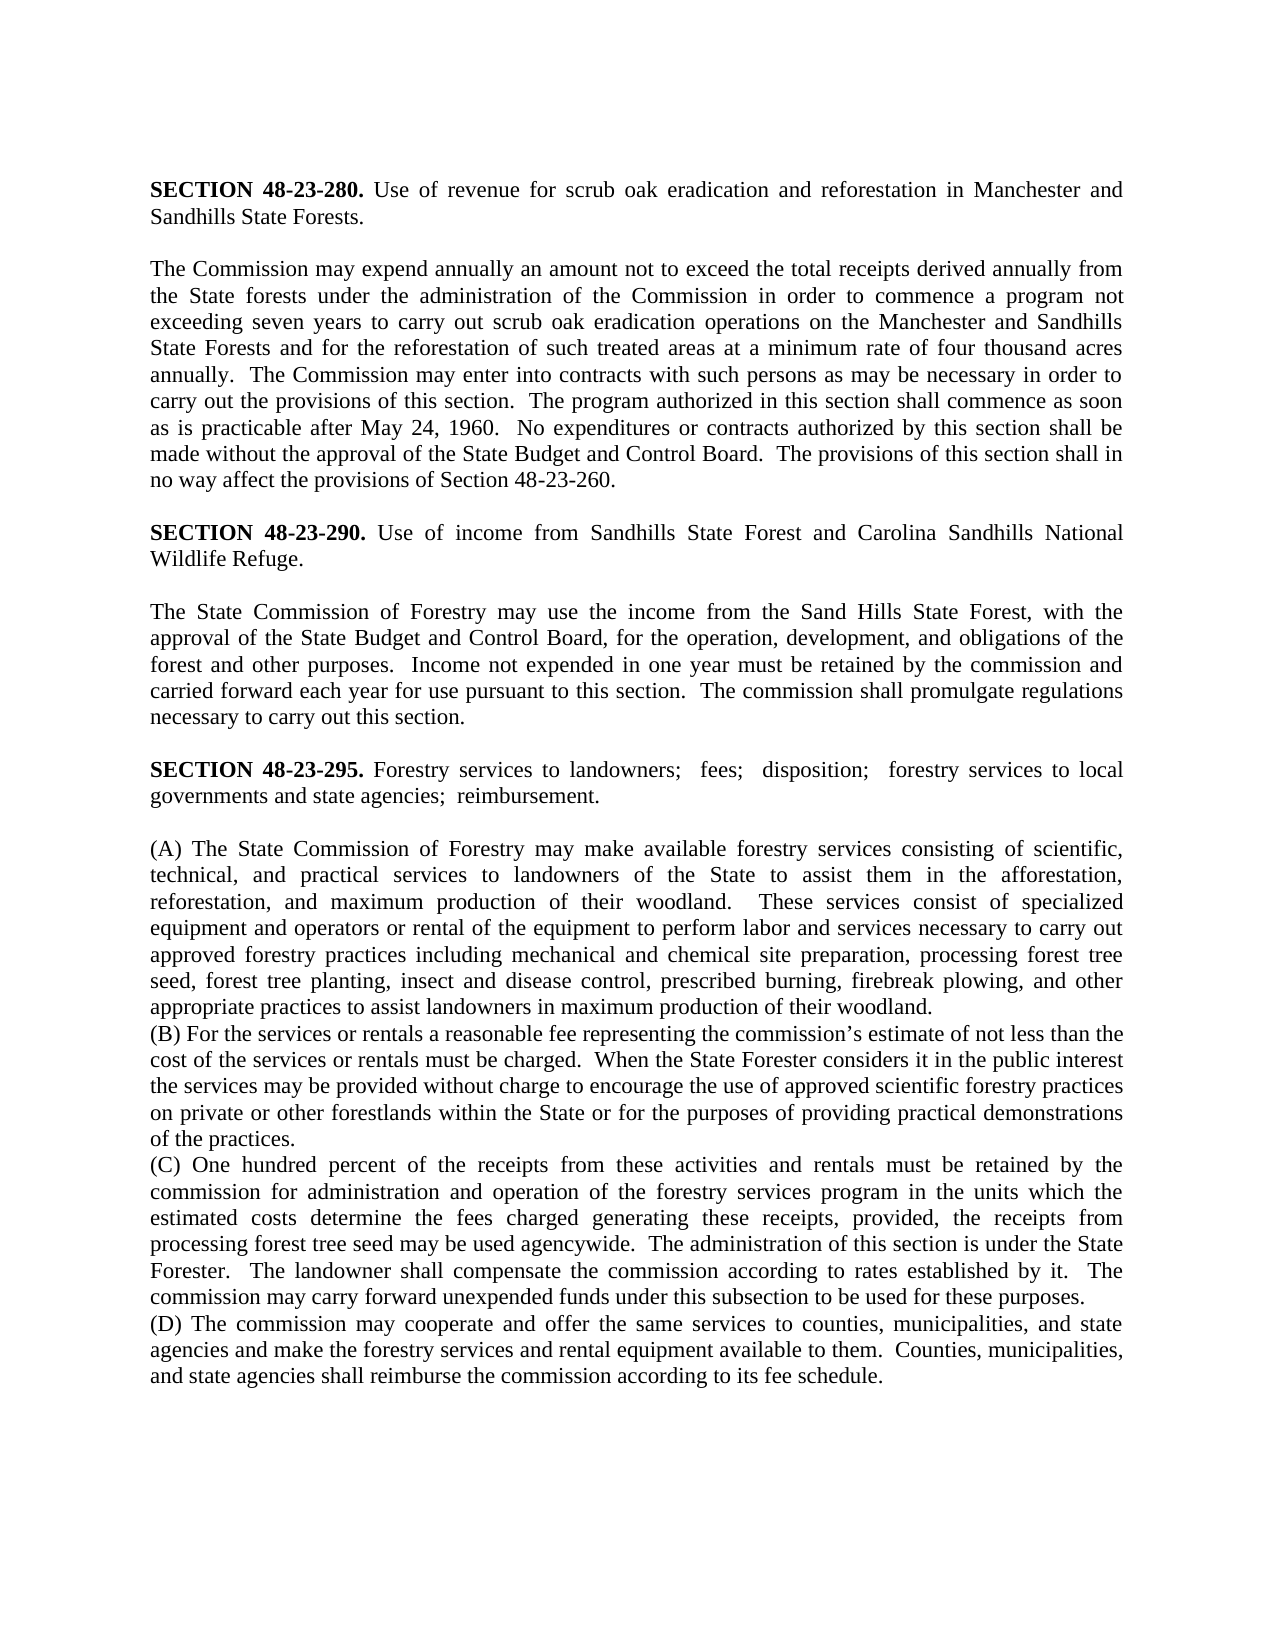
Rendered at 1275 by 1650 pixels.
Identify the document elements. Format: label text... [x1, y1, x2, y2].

text (A) The State Commission of Forestry may make available forestry services consisting of scientific, technical, and practical services to landowners of the State to assist them in the afforestation, reforestation, and maximum production of their woodland. These services consist of specialized equipment and operators or rental of the equipment to perform labor and services necessary to carry out approved forestry practices including mechanical and chemical site preparation, processing forest tree seed, forest tree planting, insect and disease control, prescribed burning, firebreak plowing, and other appropriate practices to assist landowners in maximum production of their woodland. [150, 835, 1125, 1020]
text (C) One hundred percent of the receipts from these activities and rentals must be retained by the commission for administration and operation of the forestry services program in the units which the estimated costs determine the fees charged generating these receipts, provided, the receipts from processing forest tree seed may be used agencywide. The administration of this section is under the State Forester. The landowner shall compensate the commission according to rates established by it. The commission may carry forward unexpended funds under this subsection to be used for these purposes. [150, 1151, 1125, 1309]
text SECTION 48-23-290. Use of income from Sandhills State Forest and Carolina Sandhills National Wildlife Refuge. [150, 519, 1125, 572]
text The Commission may expend annually an amount not to exceed the total receipts derived annually from the State forests under the administration of the Commission in order to commence a program not exceeding seven years to carry out scrub oak eradication operations on the Manchester and Sandhills State Forests and for the reforestation of such treated areas at a minimum rate of four thousand acres annually. The Commission may enter into contracts with such persons as may be necessary in order to carry out the provisions of this section. The program authorized in this section shall commence as soon as is practicable after May 24, 1960. No expenditures or contracts authorized by this section shall be made without the approval of the State Budget and Control Board. The provisions of this section shall in no way affect the provisions of Section 48-23-260. [150, 255, 1125, 493]
text (B) For the services or rentals a reasonable fee representing the commission’s estimate of not less than the cost of the services or rentals must be charged. When the State Forester considers it in the public interest the services may be provided without charge to encourage the use of approved scientific forestry practices on private or other forestlands within the State or for the purposes of providing practical demonstrations of the practices. [150, 1020, 1125, 1151]
text (D) The commission may cooperate and offer the same services to counties, municipalities, and state agencies and make the forestry services and rental equipment available to them. Counties, municipalities, and state agencies shall reimburse the commission according to its fee schedule. [150, 1309, 1125, 1389]
text SECTION 48-23-295. Forestry services to landowners; fees; disposition; forestry services to local governments and state agencies; reimbursement. [150, 756, 1125, 809]
text SECTION 48-23-280. Use of revenue for scrub oak eradication and reforestation in Manchester and Sandhills State Forests. [150, 176, 1125, 229]
text The State Commission of Forestry may use the income from the Sand Hills State Forest, with the approval of the State Budget and Control Board, for the operation, development, and obligations of the forest and other purposes. Income not expended in one year must be retained by the commission and carried forward each year for use pursuant to this section. The commission shall promulgate regulations necessary to carry out this section. [150, 598, 1125, 730]
